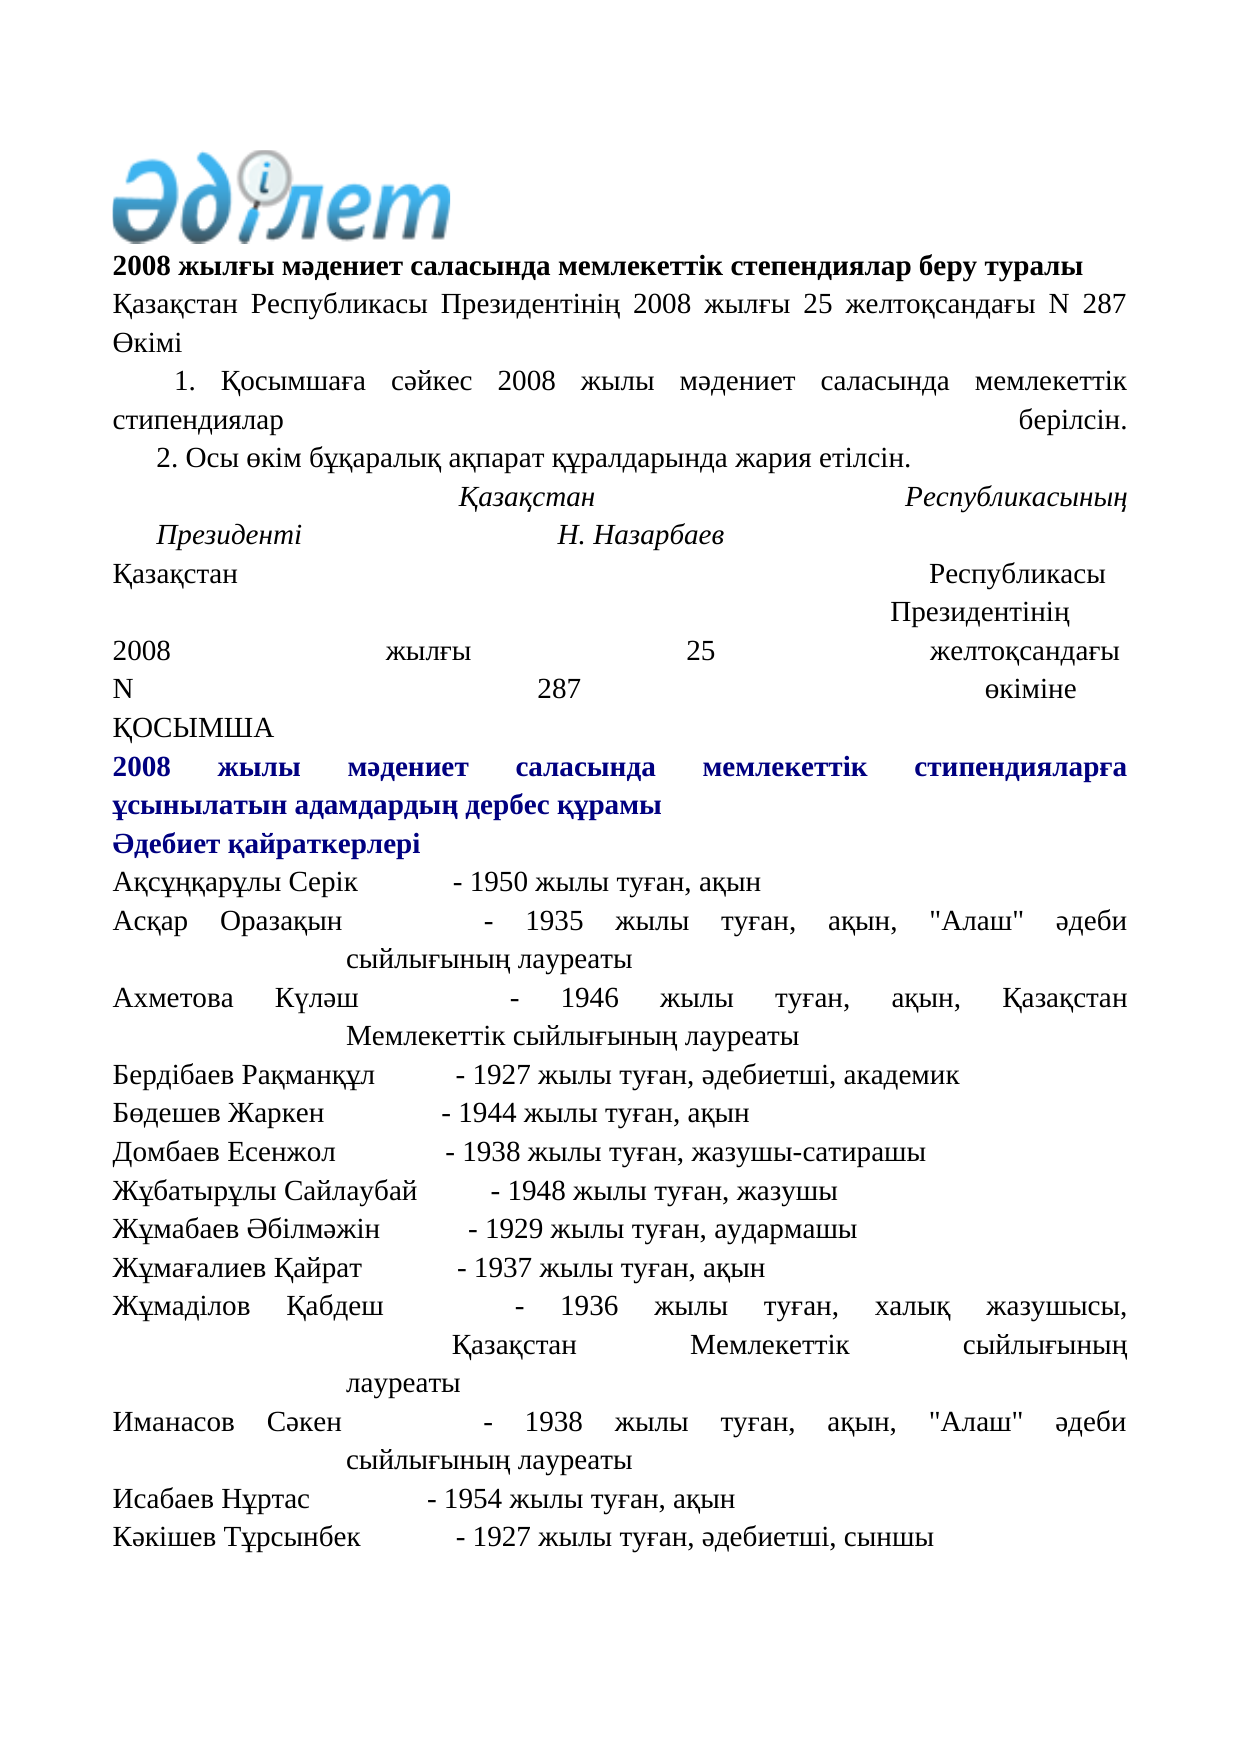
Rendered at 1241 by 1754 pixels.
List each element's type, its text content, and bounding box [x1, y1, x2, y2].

text Домбаев Есенжол - 1938 жылы туған, жазушы-сатирашы [112, 1134, 1128, 1168]
text 1. Қосымшаға сәйкес 2008 жылы мәдениет саласында мемлекеттік стипендиялар берілсін. 2. Осы өкім бұқаралық ақпарат құралдарында жария етілсін. [112, 363, 1128, 474]
text Кәкішев Тұрсынбек - 1927 жылы туған, әдебиетші, сыншы [112, 1519, 1128, 1553]
text Қазақстан Республикасы Президентінің 2008 жылғы 25 желтоқсандағы N 287 Өкімі [112, 286, 1128, 358]
text Бердібаев Рақманқұл - 1927 жылы туған, әдебиетші, академик [112, 1057, 1128, 1091]
text Бөдешев Жаркен - 1944 жылы туған, ақын [112, 1096, 1128, 1129]
text Асқар Оразақын - 1935 жылы туған, ақын, "Алаш" әдеби сыйлығының лауреаты [112, 903, 1128, 975]
text Қазақстан Республикасының Президенті Н. Назарбаев [112, 479, 1128, 551]
text Иманасов Сәкен - 1938 жылы туған, ақын, "Алаш" әдеби сыйлығының лауреаты [112, 1404, 1128, 1476]
text Жұмағалиев Қайрат - 1937 жылы туған, ақын [112, 1250, 1128, 1283]
text Ақсұңқарұлы Серік - 1950 жылы туған, ақын [112, 864, 1128, 898]
text Исабаев Нұртас - 1954 жылы туған, ақын [112, 1481, 1128, 1514]
text 2008 жылы мәдениет саласында мемлекеттік стипендияларға ұсынылатын адамдардың дербес құрамы [112, 749, 1128, 821]
text Қазақстан Республикасы Президентінің 2008 жылғы 25 желтоқсандағы N 287 өкіміне ҚОСЫМША [112, 556, 1128, 744]
text 2008 жылғы мәдениет саласында мемлекеттік степендиялар беру туралы [112, 248, 1128, 281]
picture [112, 150, 451, 244]
text Жұбатырұлы Сайлаубай - 1948 жылы туған, жазушы [112, 1173, 1128, 1206]
text Әдебиет қайраткерлері [112, 826, 1128, 859]
text Ахметова Күләш - 1946 жылы туған, ақын, Қазақстан Мемлекеттік сыйлығының лауреаты [112, 980, 1128, 1052]
text Жұмаділов Қабдеш - 1936 жылы туған, халық жазушысы, Қазақстан Мемлекеттік сыйлығының лауреаты [112, 1288, 1128, 1399]
text Жұмабаев Әбілмәжін - 1929 жылы туған, аудармашы [112, 1211, 1128, 1245]
